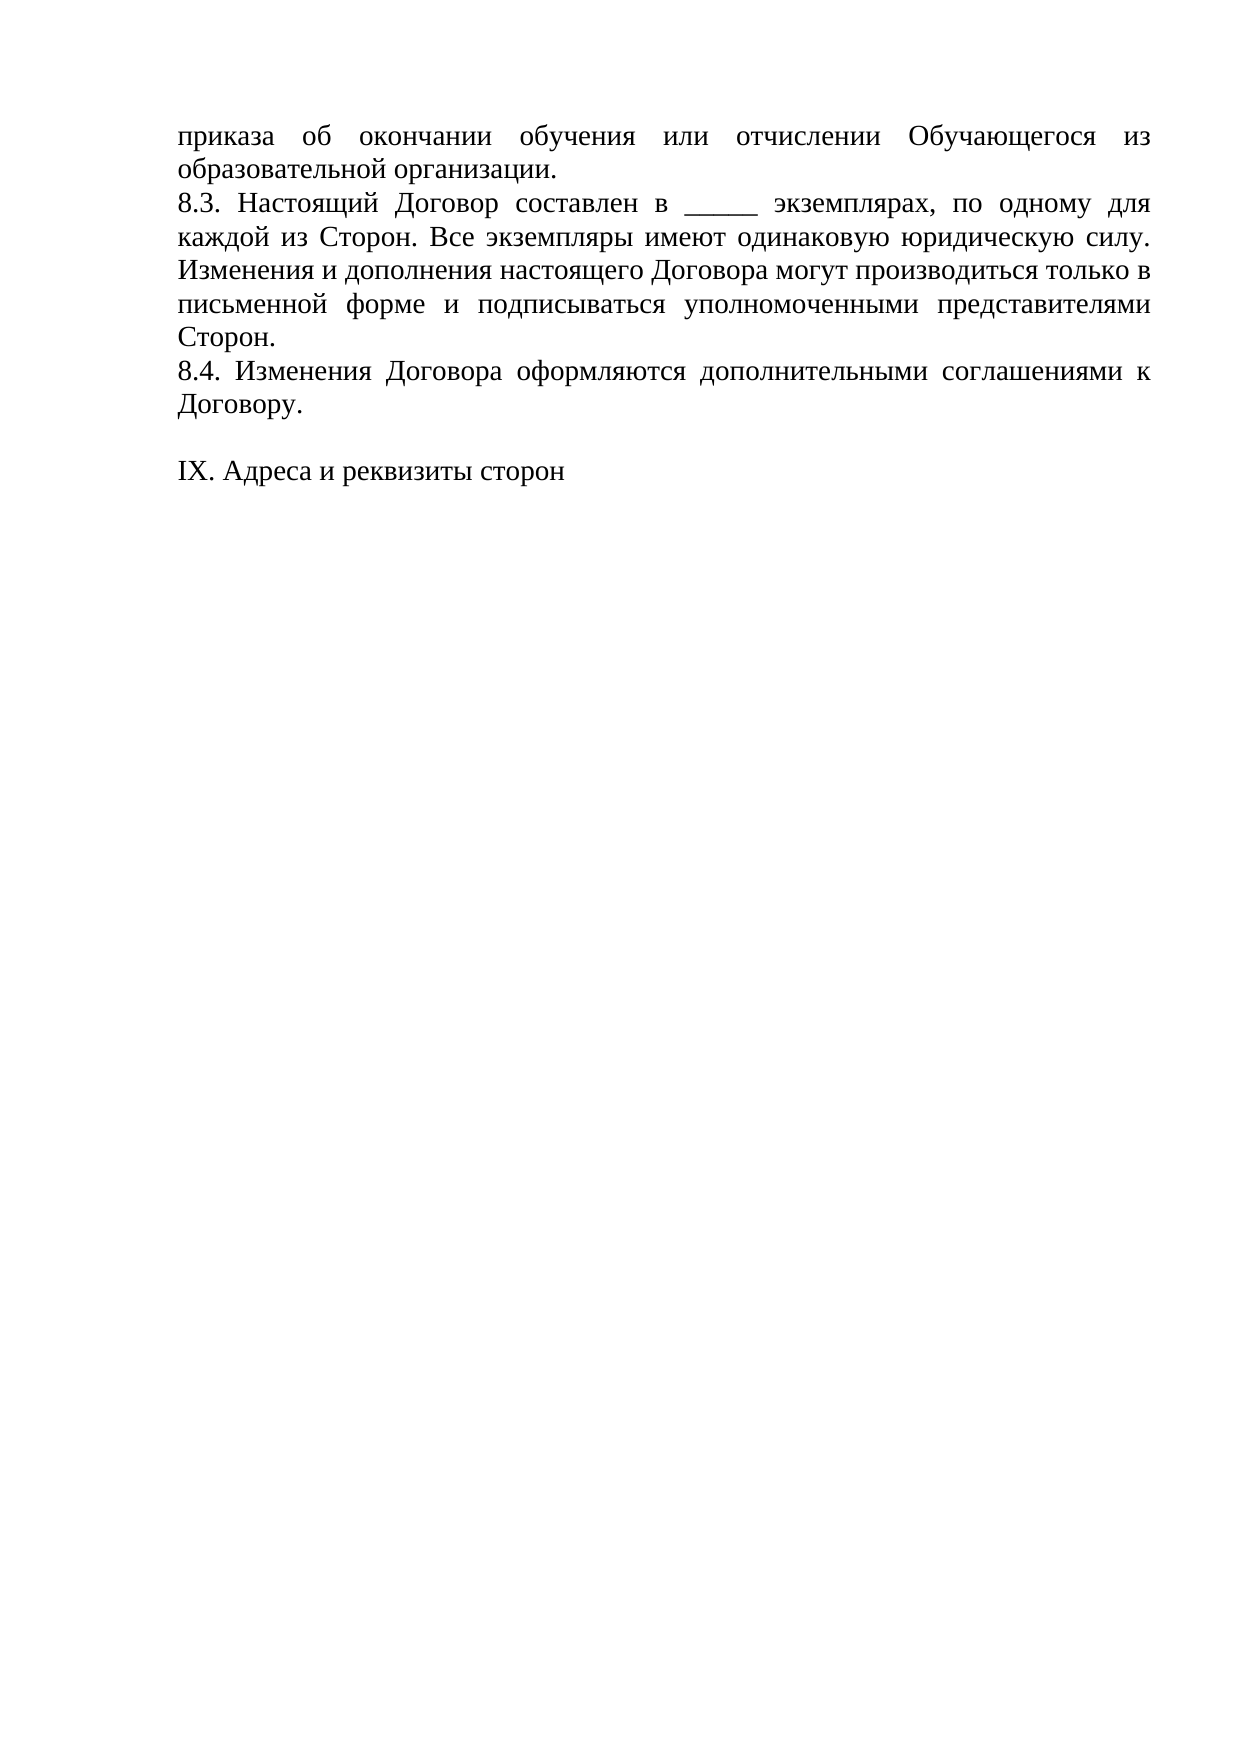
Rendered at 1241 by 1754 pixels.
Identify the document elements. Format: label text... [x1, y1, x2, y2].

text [177, 118, 1152, 185]
text 8.4. Изменения Договора оформляются дополнительными соглашениями к Договору. [177, 353, 1152, 420]
text 8.3. Настоящий Договор составлен в _____ экземплярах, по одному для каждой из Сторон. Все экземпляры имеют одинаковую юридическую силу. Изменения и дополнения настоящего Договора могут производиться только в письменной форме и подписываться уполномоченными представителями Сторон. [177, 185, 1152, 353]
text IX. Адреса и реквизиты сторон [177, 453, 1152, 487]
